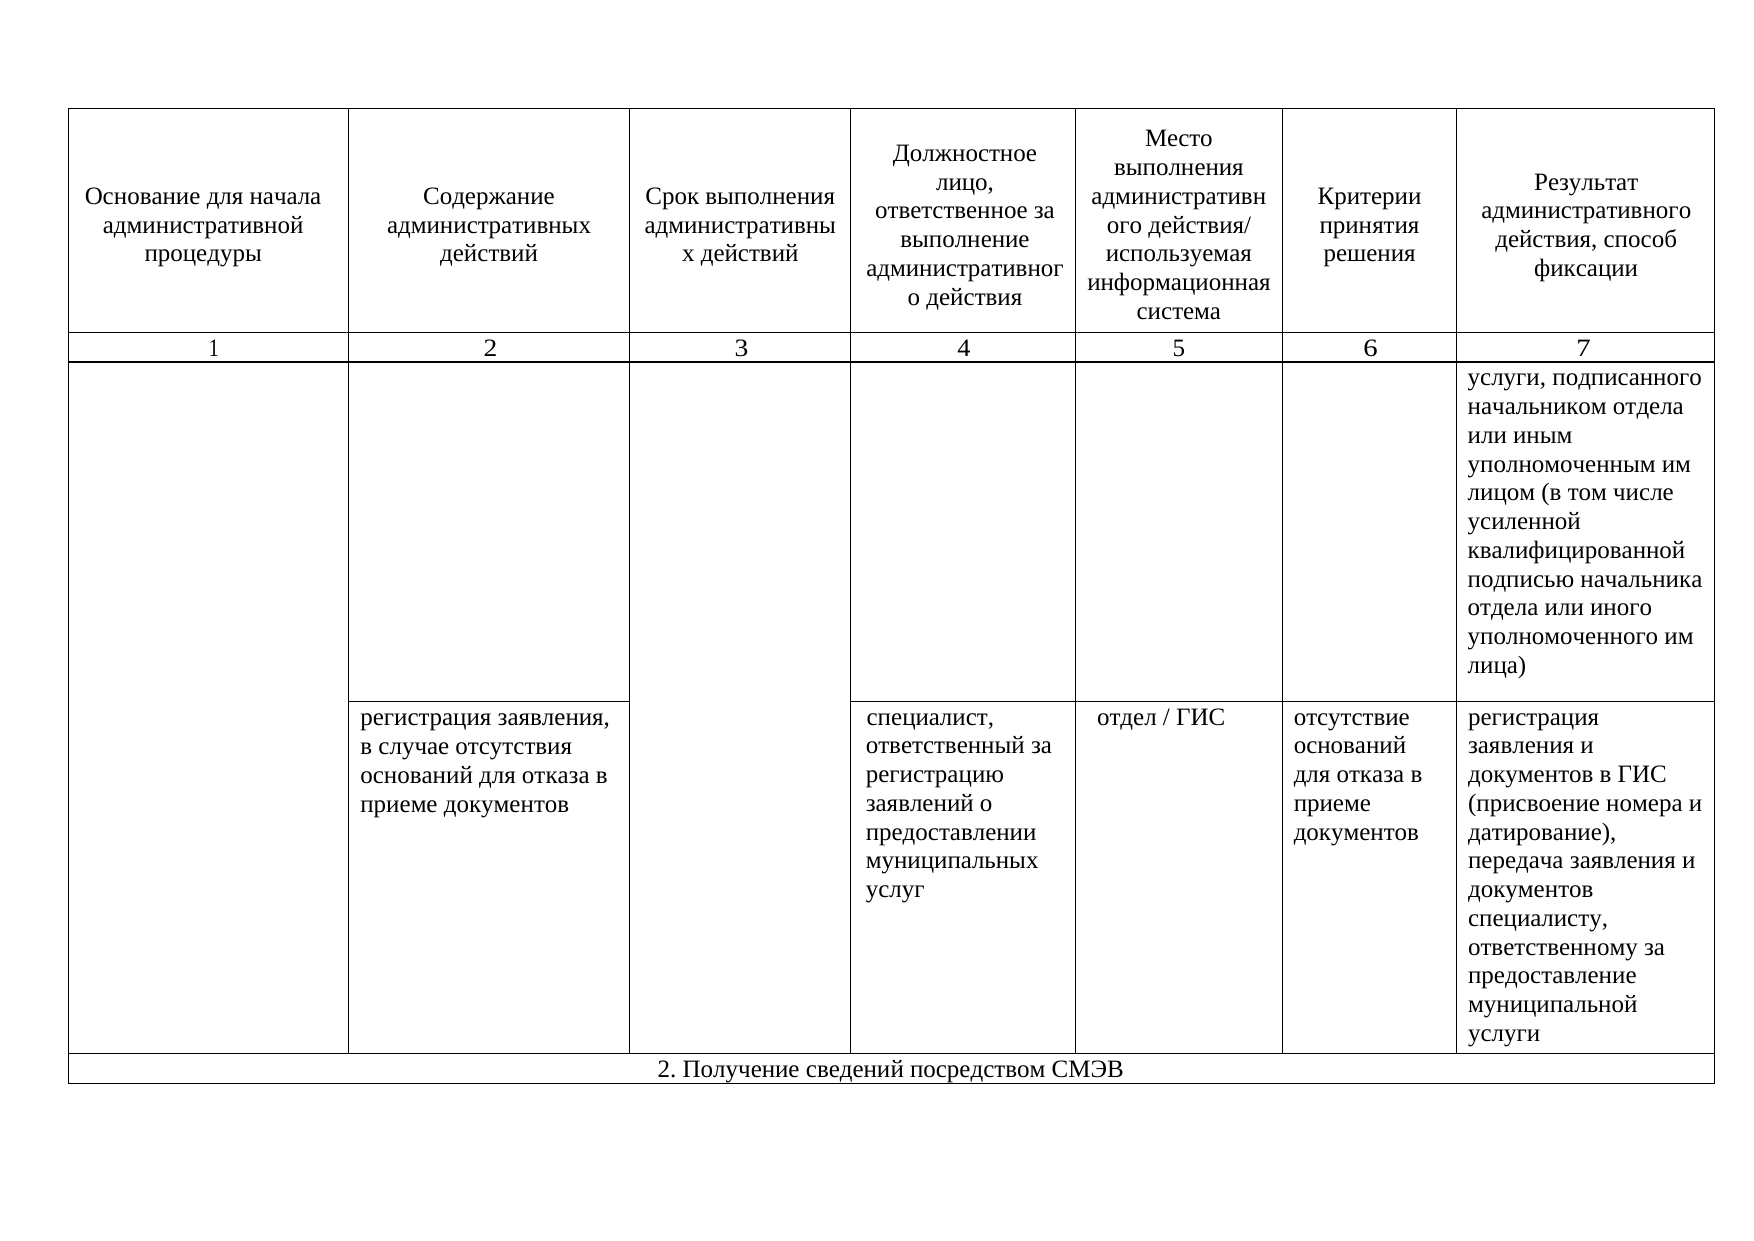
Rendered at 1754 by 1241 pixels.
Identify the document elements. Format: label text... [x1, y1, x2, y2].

table_cell отсутствие оснований для отказа в приеме документов [1283, 702, 1456, 1052]
table_cell Критерии принятия решения [1283, 109, 1456, 332]
table_cell Основание для начала административной процедуры [69, 109, 348, 332]
table_cell 7 [1457, 333, 1714, 361]
table_cell [1283, 363, 1456, 701]
table_cell Должностное лицо, ответственное за выполнение административного действия [851, 109, 1075, 332]
table_cell 2. Получение сведений посредством СМЭВ [69, 1054, 1714, 1083]
table_cell [69, 363, 348, 1052]
table_cell специалист, ответственный за регистрацию заявлений о предоставлении муниципальных услуг [851, 702, 1075, 1052]
table_cell 2 [349, 333, 629, 361]
table_cell [1076, 363, 1282, 701]
table_cell 6 [1283, 333, 1456, 361]
table_cell отдел / ГИС [1076, 702, 1282, 1052]
table_cell 3 [630, 333, 850, 361]
table_cell Место выполнения административного действия/ используемая информационная система [1076, 109, 1282, 332]
table_cell Срок выполнения административных действий [630, 109, 850, 332]
table_cell 1 [69, 333, 348, 361]
table_cell [851, 363, 1075, 701]
table_cell Содержание административных действий [349, 109, 629, 332]
table_cell услуги, подписанного начальником отдела или иным уполномоченным им лицом (в том числе усиленной квалифицированной подписью начальника отдела или иного уполномоченного им лица) [1457, 363, 1714, 701]
table_cell [349, 363, 629, 701]
table_cell 5 [1076, 333, 1282, 361]
table_cell регистрация заявления, в случае отсутствия оснований для отказа в приеме документов [349, 702, 629, 1052]
table_cell Результат административного действия, способ фиксации [1457, 109, 1714, 332]
table_cell регистрация заявления и документов в ГИС (присвоение номера и датирование), передача заявления и документов специалисту, ответственному за предоставление муниципальной услуги [1457, 702, 1714, 1052]
table_cell 4 [851, 333, 1075, 361]
table_cell [630, 363, 850, 1052]
